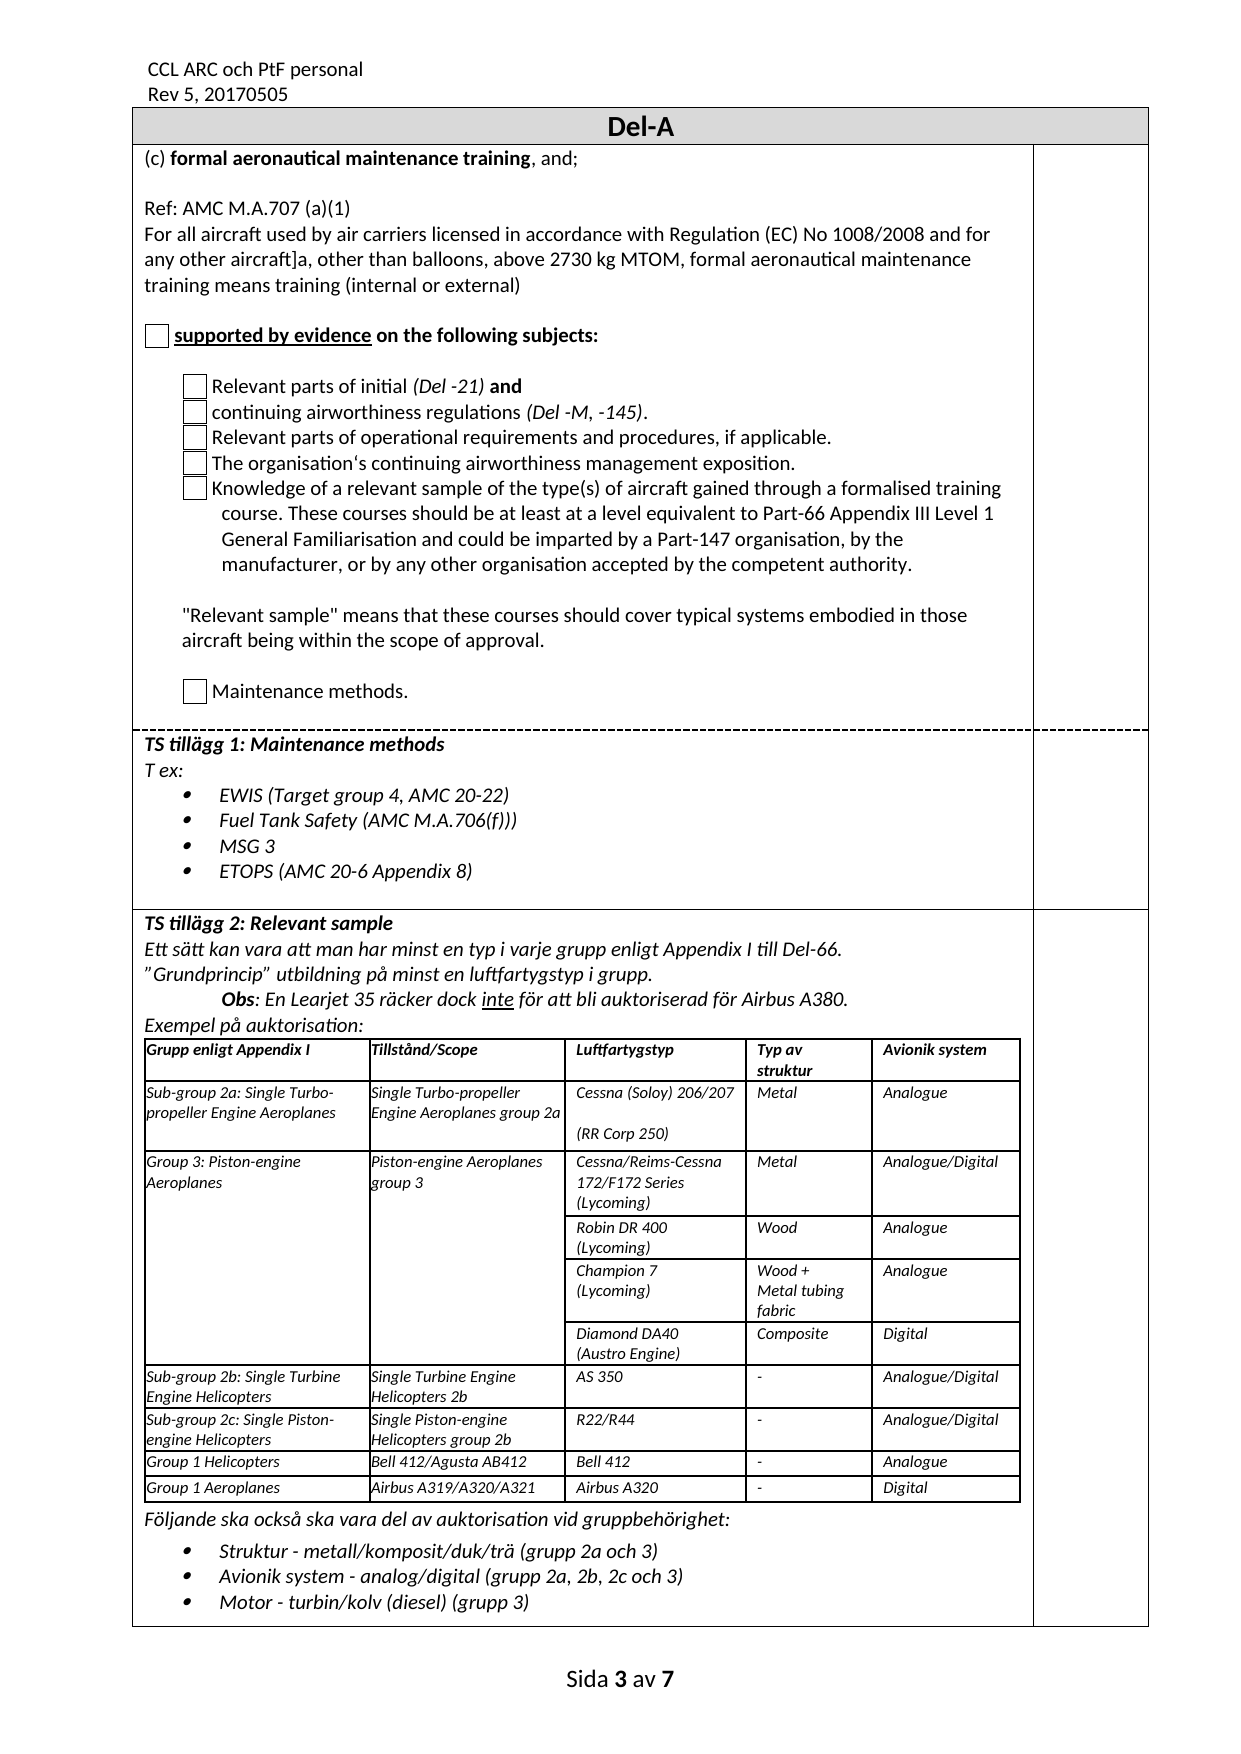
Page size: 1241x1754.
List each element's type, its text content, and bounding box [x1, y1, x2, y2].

table_cell [1034, 910, 1148, 1626]
table_cell (c) formal aeronautical maintenance training, and; Ref: AMC M.A.707 (a)(1) For all aircraft used by air carriers licensed in accordance with Regulation (EC) No 1008/2008 and for any other aircraft]a, other than balloons, above 2730 kg MTOM, formal aeronautical maintenance training means training (internal or external) supported by evidence on the following subjects: Relevant parts of initial (Del -21) and continuing airworthiness regulations (Del -M, -145). Relevant parts of operational requirements and procedures, if applicable. The organisation‘s continuing airworthiness management exposition. Knowledge of a relevant sample of the type(s) of aircraft gained through a formalised training course. These courses should be at least at a level equivalent to Part-66 Appendix III Level 1 General Familiarisation and could be imparted by a Part-147 organisation, by the manufacturer, or by any other organisation accepted by the competent authority. "Relevant sample" means that these courses should cover typical systems embodied in those aircraft being within the scope of approval. Maintenance methods. [133, 145, 1033, 729]
table_cell [1034, 729, 1148, 909]
table_cell [1034, 145, 1148, 729]
table_cell TS tillägg 1: Maintenance methods T ex: EWIS (Target group 4, AMC 20-22) Fuel Tank Safety (AMC M.A.706(f))) MSG 3 ETOPS (AMC 20-6 Appendix 8) [133, 729, 1033, 909]
table_cell TS tillägg 2: Relevant sample Ett sätt kan vara att man har minst en typ i varje grupp enligt Appendix I till Del-66. ”Grundprincip” utbildning på minst en luftfartygstyp i grupp. Obs: En Learjet 35 räcker dock inte för att bli auktoriserad för Airbus A380. Exempel på auktorisation: Följande ska också ska vara del av auktorisation vid gruppbehörighet: Struktur - metall/komposit/duk/trä (grupp 2a och 3) Avionik system - analog/digital (grupp 2a, 2b, 2c och 3) Motor - turbin/kolv (diesel) (grupp 3) [133, 910, 1033, 1626]
table_header Del-A [133, 108, 1148, 144]
